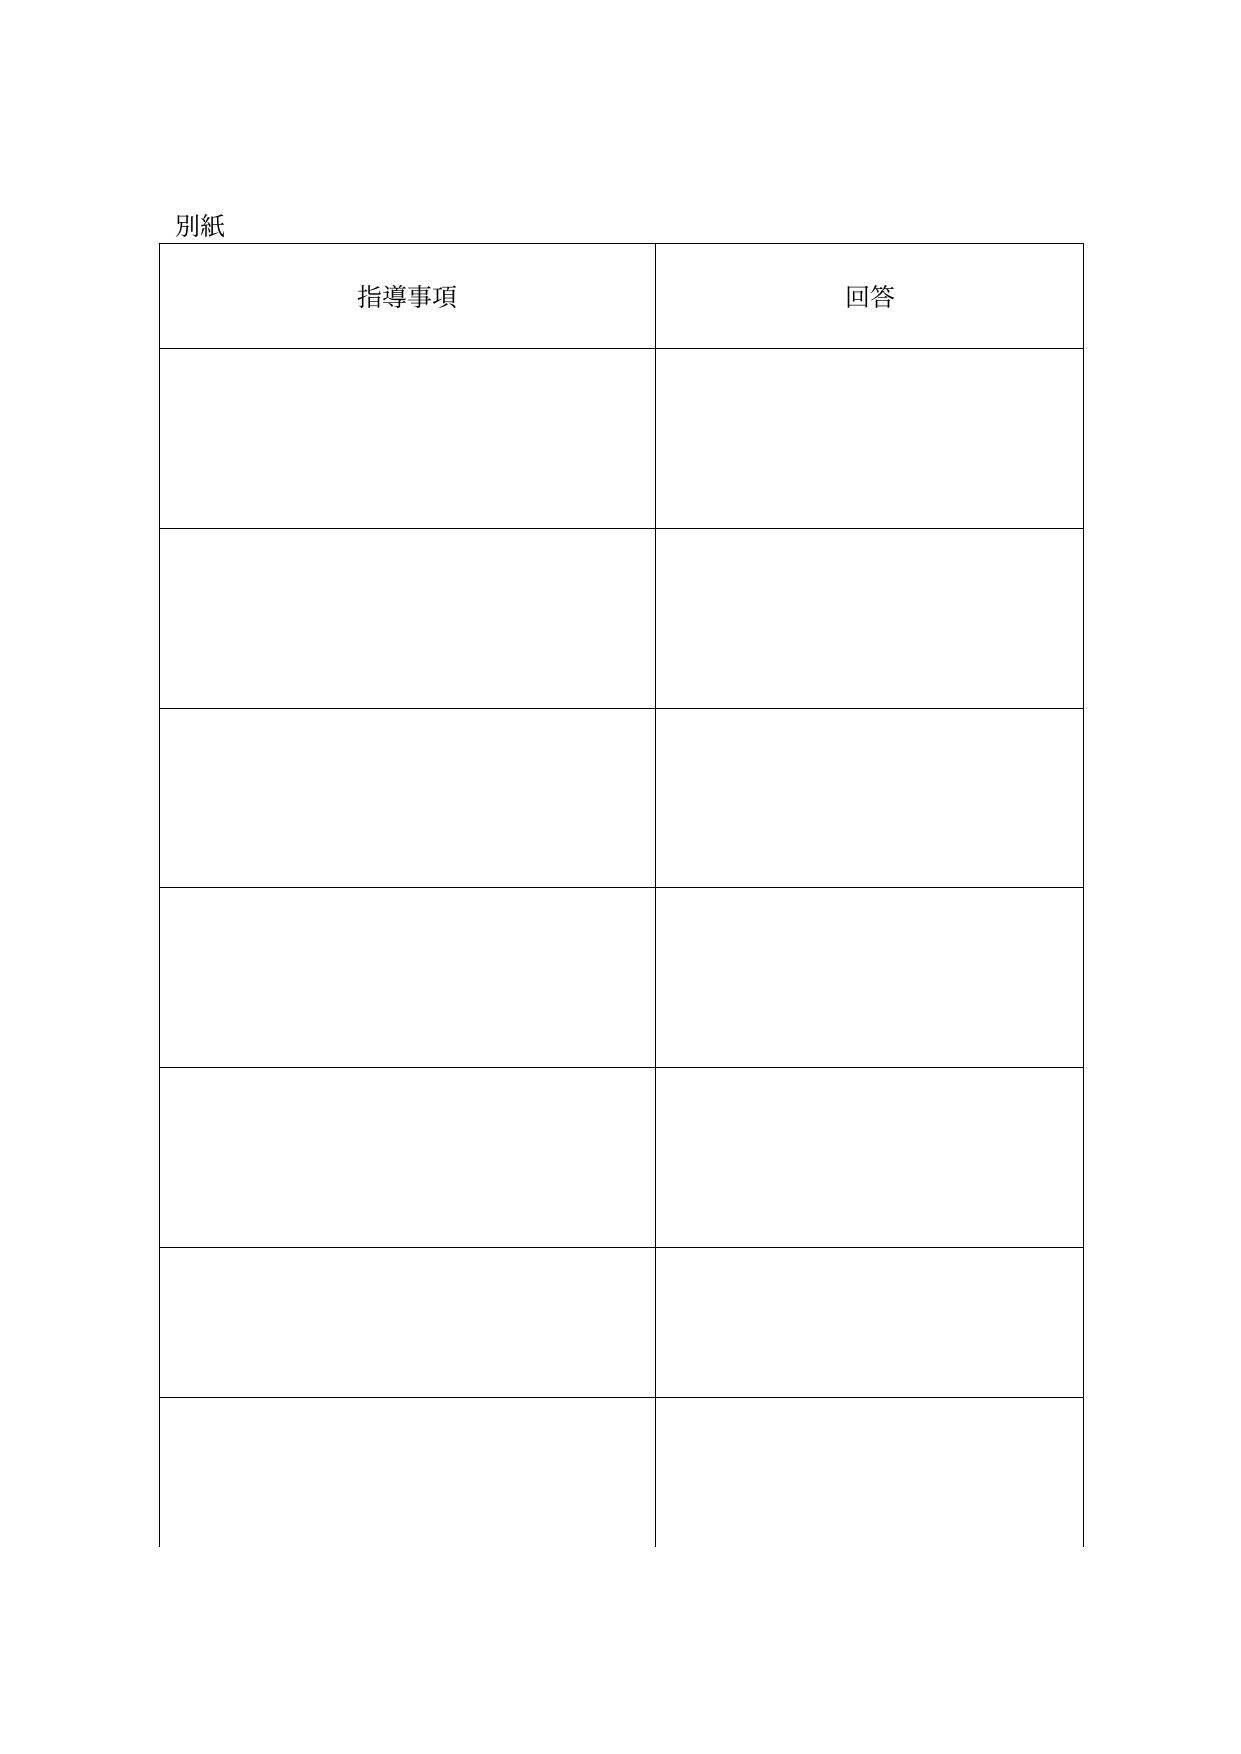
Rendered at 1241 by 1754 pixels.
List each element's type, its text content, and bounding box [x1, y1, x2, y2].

table_cell [160, 1068, 655, 1247]
text 別紙 [153, 207, 1087, 243]
table_cell [656, 709, 1083, 887]
table_cell [656, 1248, 1083, 1397]
table_cell [656, 1068, 1083, 1247]
table_cell [160, 1248, 655, 1397]
table_cell [656, 888, 1083, 1067]
table_header 指導事項 [160, 244, 655, 348]
table_cell [160, 1398, 655, 1547]
table_cell [656, 529, 1083, 707]
table_header 回答 [656, 244, 1083, 348]
table_cell [160, 349, 655, 528]
table_cell [656, 1398, 1083, 1547]
table_cell [160, 888, 655, 1067]
table_cell [160, 529, 655, 707]
table_cell [160, 709, 655, 887]
table_cell [656, 349, 1083, 528]
